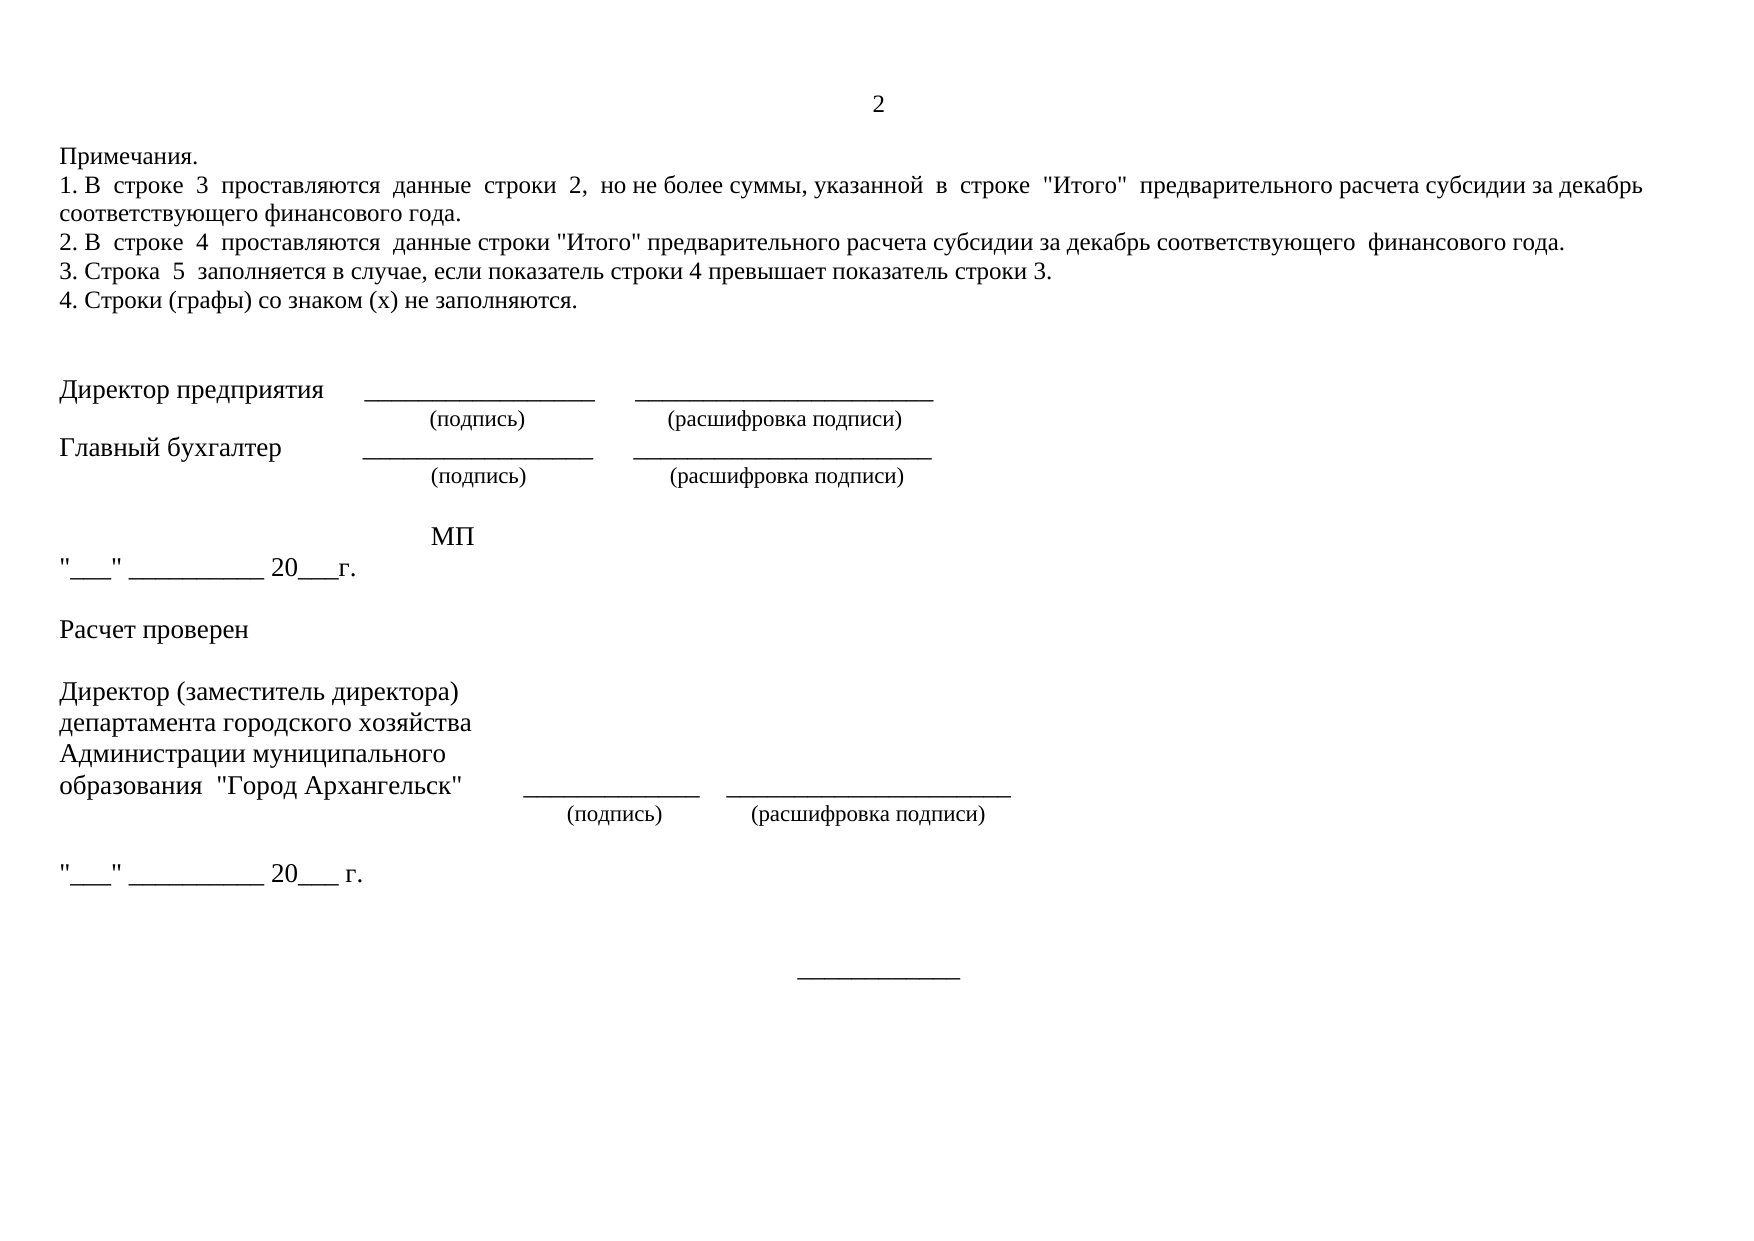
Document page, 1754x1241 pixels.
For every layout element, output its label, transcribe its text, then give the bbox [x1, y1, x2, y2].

text ____________ [59, 951, 1698, 982]
text Примечания. [59, 141, 1698, 170]
text "___" __________ 20___г. [59, 551, 1698, 582]
text Директор (заместитель директора) [59, 675, 1698, 706]
text Главный бухгалтер _________________ ______________________ [59, 431, 1698, 462]
text Директор предприятия _________________ ______________________ [59, 373, 1698, 404]
text (подпись) (расшифровка подписи) [59, 462, 1698, 488]
text 4. Строки (графы) со знаком (x) не заполняются. [59, 285, 1698, 313]
text образования "Город Архангельск" _____________ _____________________ [523, 769, 1698, 800]
text 1. В строке 3 проставляются данные строки 2, но не более суммы, указанной в строке "Итого" предварительного расчета субсидии за декабрь соответствующего финансового года. [59, 170, 1698, 227]
text Администрации муниципального [59, 738, 1698, 769]
text (подпись) (расшифровка подписи) [59, 404, 1698, 431]
text 3. Строка 5 заполняется в случае, если показатель строки 4 превышает показатель строки 3. [59, 256, 1698, 285]
text "___" __________ 20___ г. [59, 857, 1698, 888]
text МП [59, 519, 1698, 551]
text (подпись) (расшифровка подписи) [59, 800, 1698, 826]
text 2 [59, 89, 1698, 117]
text образования "Город Архангельск" _____________ _____________________ [59, 769, 216, 800]
text департамента городского хозяйства [59, 706, 1698, 738]
text 2. В строке 4 проставляются данные строки "Итого" предварительного расчета субсидии за декабрь соответствующего финансового года. [59, 227, 1698, 256]
text Расчет проверен [59, 613, 1698, 644]
